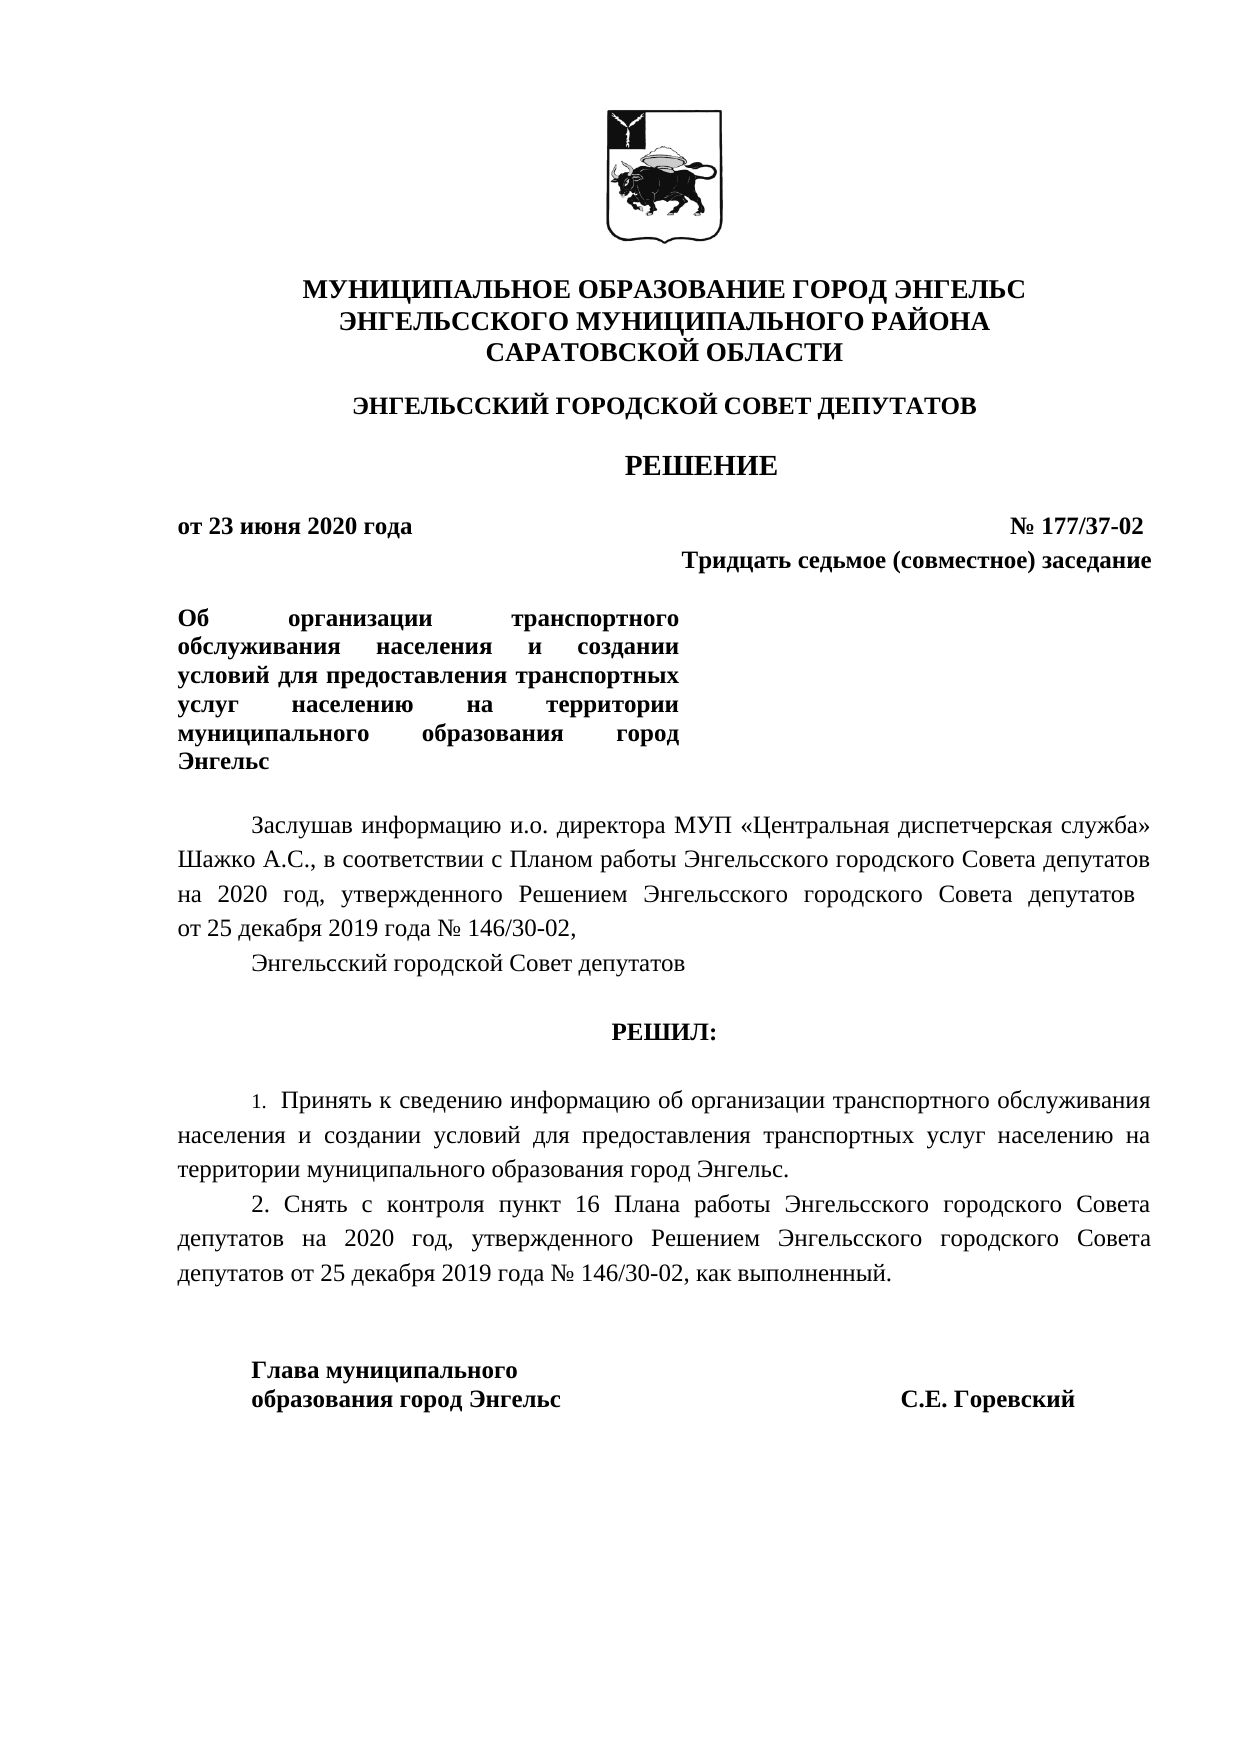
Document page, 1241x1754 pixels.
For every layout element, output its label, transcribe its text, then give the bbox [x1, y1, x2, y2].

text Об организации транспортного обслуживания населения и создании условий для предоставления транспортных услуг населению на территории муниципального образования город Энгельс [177, 603, 679, 775]
list Принять к сведению информацию об организации транспортного обслуживания населения и создании условий для предоставления транспортных услуг населению на территории муниципального образования город Энгельс. [177, 1086, 1152, 1183]
text РЕШИЛ: [177, 1017, 1152, 1045]
text Глава муниципального [177, 1356, 1152, 1384]
text ЭНГЕЛЬССКИЙ ГОРОДСКОЙ СОВЕТ ДЕПУТАТОВ [177, 391, 1152, 420]
text от 23 июня 2020 года № 177/37-02 [177, 511, 1152, 539]
text САРАТОВСКОЙ ОБЛАСТИ [177, 336, 1152, 367]
text РЕШЕНИЕ [177, 448, 1152, 482]
text ЭНГЕЛЬССКОГО МУНИЦИПАЛЬНОГО РАЙОНА [177, 304, 1152, 336]
text образования город Энгельс С.Е. Горевский [177, 1384, 1152, 1413]
text МУНИЦИПАЛЬНОЕ ОБРАЗОВАНИЕ ГОРОД ЭНГЕЛЬС [177, 273, 1152, 304]
text 2. Снять с контроля пункт 16 Плана работы Энгельсского городского Совета депутатов на 2020 год, утвержденного Решением Энгельсского городского Совета депутатов от 25 декабря 2019 года № 146/30-02, как выполненный. [177, 1189, 1152, 1287]
text Заслушав информацию и.о. директора МУП «Центральная диспетчерская служба» Шажко А.С., в соответствии с Планом работы Энгельсского городского Совета депутатов на 2020 год, утвержденного Решением Энгельсского городского Совета депутатов от 25 декабря 2019 года № 146/30-02, [177, 810, 1152, 942]
text Тридцать седьмое (совместное) заседание [177, 545, 1152, 574]
picture [603, 106, 726, 246]
text Энгельсский городской Совет депутатов [177, 948, 1152, 976]
